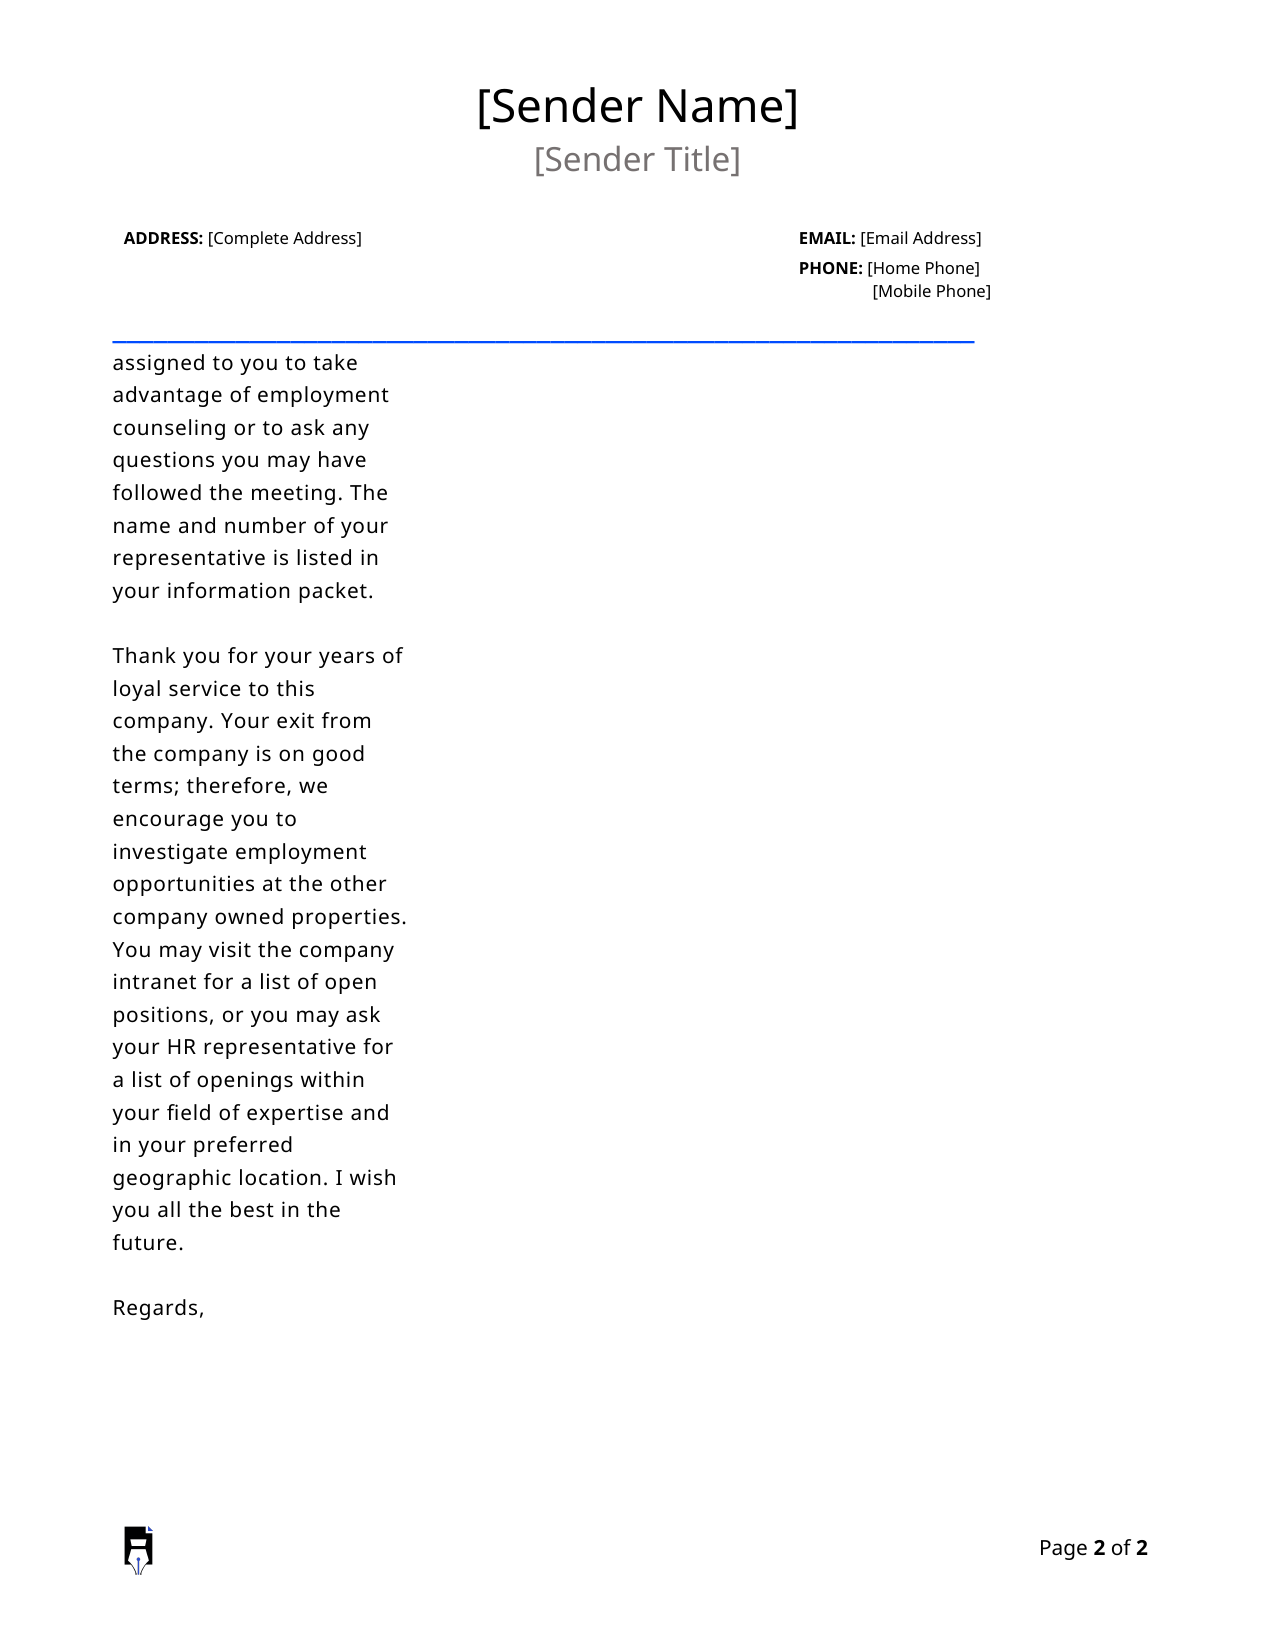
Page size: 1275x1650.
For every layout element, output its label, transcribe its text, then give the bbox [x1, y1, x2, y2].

text Regards, [112, 1293, 412, 1322]
text Thank you for your years of loyal service to this company. Your exit from the company is on good terms; therefore, we encourage you to investigate employment opportunities at the other company owned properties. You may visit the company intranet for a list of open positions, or you may ask your HR representative for a list of openings within your field of expertise and in your preferred geographic location. I wish you all the best in the future. [112, 641, 412, 1257]
picture [112, 1524, 165, 1577]
